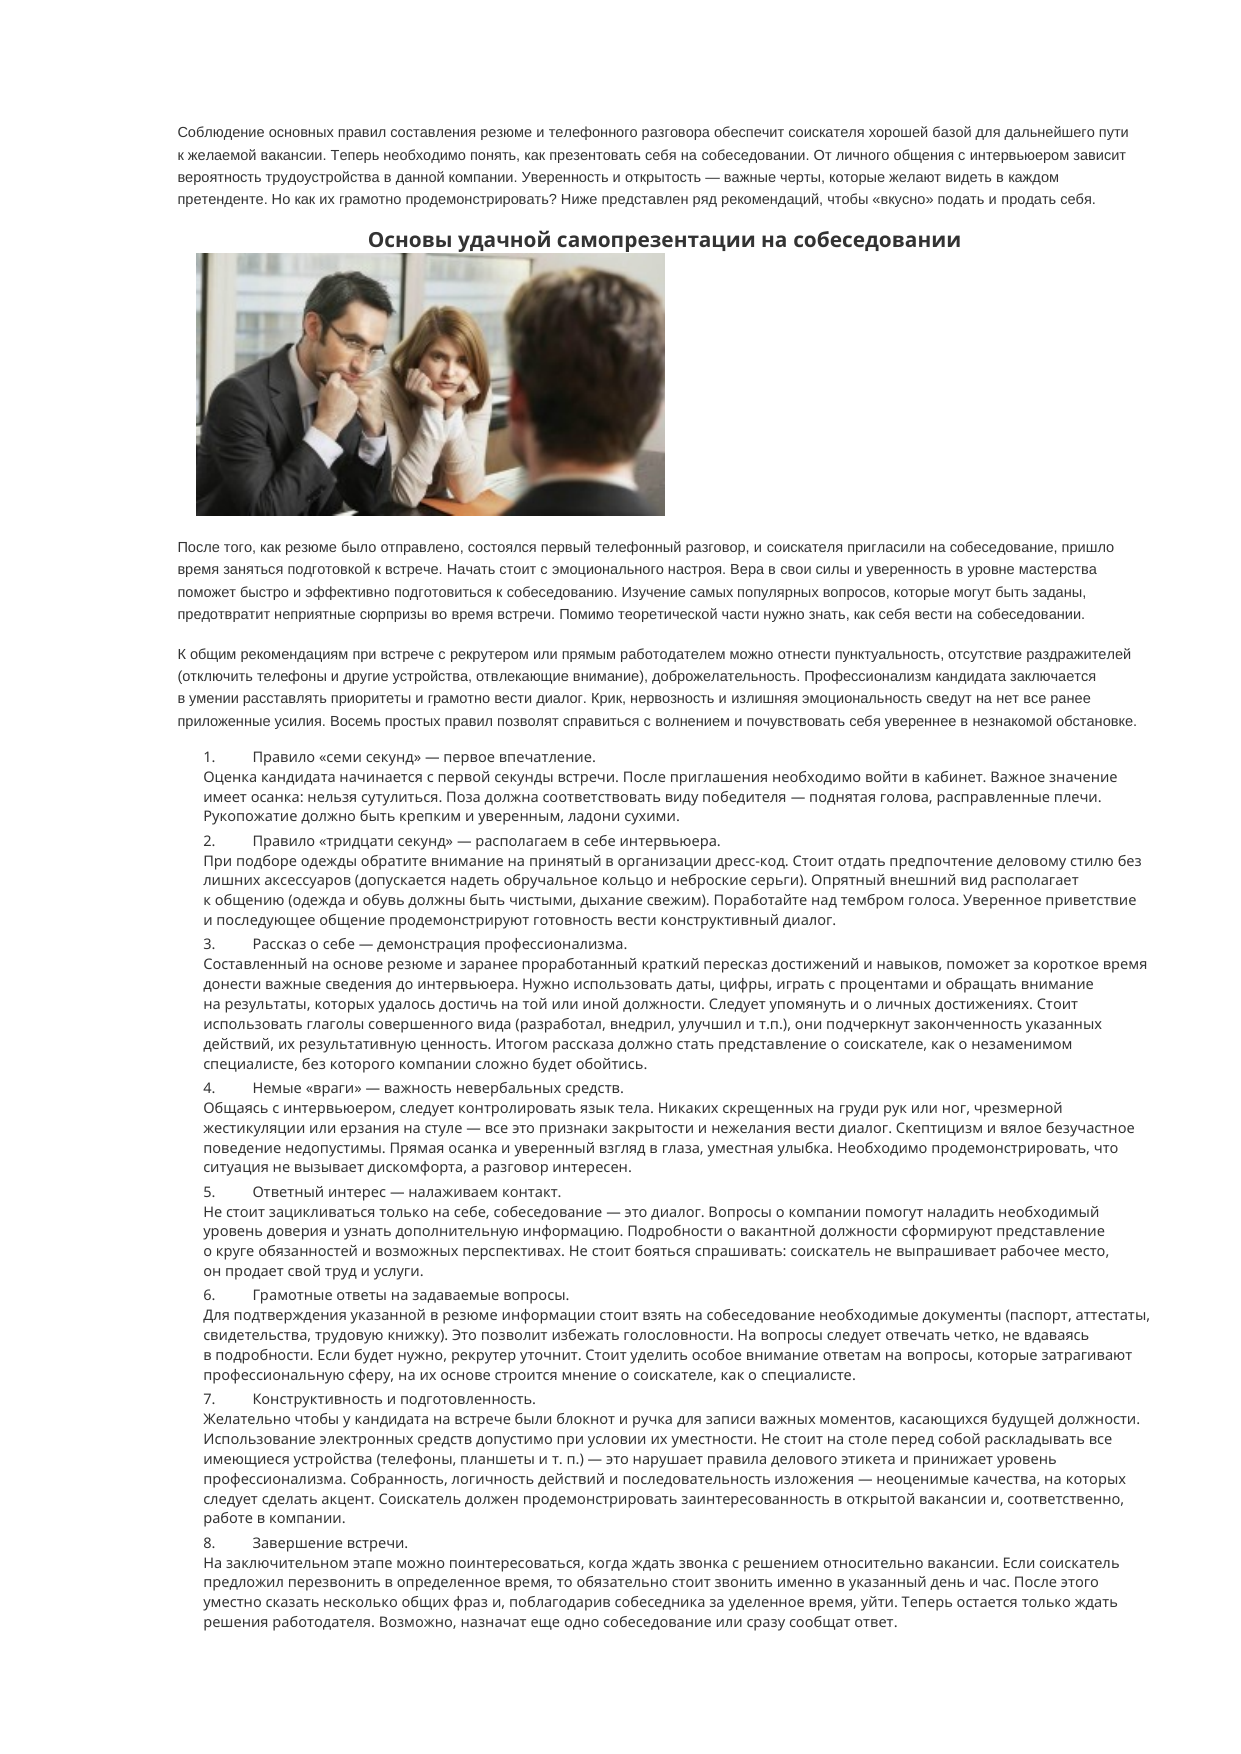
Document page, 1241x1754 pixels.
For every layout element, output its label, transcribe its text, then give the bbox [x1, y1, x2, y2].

text К общим рекомендациям при встрече с рекрутером или прямым работодателем можно отнести пунктуальность, отсутствие раздражителей (отключить телефоны и другие устройства, отвлекающие внимание), доброжелательность. Профессионализм кандидата заключается в умении расставлять приоритеты и грамотно вести диалог. Крик, нервозность и излишняя эмоциональность сведут на нет все ранее приложенные усилия. Восемь простых правил позволят справиться с волнением и почувствовать себя увереннее в незнакомой обстановке. [177, 640, 1152, 729]
picture [196, 253, 665, 516]
list Правило «тридцати секунд» — располагаем в себе интервьюера. При подборе одежды обратите внимание на принятый в организации дресс-код. Стоит отдать предпочтение деловому стилю без лишних аксессуаров (допускается надеть обручальное кольцо и неброские серьги). Опрятный внешний вид располагает к общению (одежда и обувь должны быть чистыми, дыхание свежим). Поработайте над тембром голоса. Уверенное приветствие и последующее общение продемонстрируют готовность вести конструктивный диалог. [203, 830, 1152, 930]
list Рассказ о себе — демонстрация профессионализма. Составленный на основе резюме и заранее проработанный краткий пересказ достижений и навыков, поможет за короткое время донести важные сведения до интервьюера. Нужно использовать даты, цифры, играть с процентами и обращать внимание на результаты, которых удалось достичь на той или иной должности. Следует упомянуть и о личных достижениях. Стоит использовать глаголы совершенного вида (разработал, внедрил, улучшил и т.п.), они подчеркнут законченность указанных действий, их результативную ценность. Итогом рассказа должно стать представление о соискателе, как о незаменимом специалисте, без которого компании сложно будет обойтись. [203, 934, 1152, 1073]
list Ответный интерес — налаживаем контакт. Не стоит зацикливаться только на себе, собеседование — это диалог. Вопросы о компании помогут наладить необходимый уровень доверия и узнать дополнительную информацию. Подробности о вакантной должности сформируют представление о круге обязанностей и возможных перспективах. Не стоит бояться спрашивать: соискатель не выпрашивает рабочее место, он продает свой труд и услуги. [203, 1181, 1152, 1281]
text После того, как резюме было отправлено, состоялся первый телефонный разговор, и соискателя пригласили на собеседование, пришло время заняться подготовкой к встрече. Начать стоит с эмоционального настроя. Вера в свои силы и уверенность в уровне мастерства поможет быстро и эффективно подготовиться к собеседованию. Изучение самых популярных вопросов, которые могут быть заданы, предотвратит неприятные сюрпризы во время встречи. Помимо теоретической части нужно знать, как себя вести на собеседовании. [177, 533, 1152, 622]
list Правило «семи секунд» — первое впечатление. Оценка кандидата начинается с первой секунды встречи. После приглашения необходимо войти в кабинет. Важное значение имеет осанка: нельзя сутулиться. Поза должна соответствовать виду победителя — поднятая голова, расправленные плечи. Рукопожатие должно быть крепким и уверенным, ладони сухими. [203, 747, 1152, 826]
list Грамотные ответы на задаваемые вопросы. Для подтверждения указанной в резюме информации стоит взять на собеседование необходимые документы (паспорт, аттестаты, свидетельства, трудовую книжку). Это позволит избежать голословности. На вопросы следует отвечать четко, не вдаваясь в подробности. Если будет нужно, рекрутер уточнит. Стоит уделить особое внимание ответам на вопросы, которые затрагивают профессиональную сферу, на их основе строится мнение о соискателе, как о специалисте. [203, 1285, 1152, 1385]
text Соблюдение основных правил составления резюме и телефонного разговора обеспечит соискателя хорошей базой для дальнейшего пути к желаемой вакансии. Теперь необходимо понять, как презентовать себя на собеседовании. От личного общения с интервьюером зависит вероятность трудоустройства в данной компании. Уверенность и открытость — важные черты, которые желают видеть в каждом претенденте. Но как их грамотно продемонстрировать? Ниже представлен ряд рекомендаций, чтобы «вкусно» подать и продать себя. [177, 118, 1152, 208]
list Конструктивность и подготовленность. Желательно чтобы у кандидата на встрече были блокнот и ручка для записи важных моментов, касающихся будущей должности. Использование электронных средств допустимо при условии их уместности. Не стоит на столе перед собой раскладывать все имеющиеся устройства (телефоны, планшеты и т. п.) — это нарушает правила делового этикета и принижает уровень профессионализма. Собранность, логичность действий и последовательность изложения — неоценимые качества, на которых следует сделать акцент. Соискатель должен продемонстрировать заинтересованность в открытой вакансии и, соответственно, работе в компании. [203, 1389, 1152, 1528]
list Завершение встречи. На заключительном этапе можно поинтересоваться, когда ждать звонка с решением относительно вакансии. Если соискатель предложил перезвонить в определенное время, то обязательно стоит звонить именно в указанный день и час. После этого уместно сказать несколько общих фраз и, поблагодарив собеседника за уделенное время, уйти. Теперь остается только ждать решения работодателя. Возможно, назначат еще одно собеседование или сразу сообщат ответ. [203, 1532, 1152, 1632]
list Немые «враги» — важность невербальных средств. Общаясь с интервьюером, следует контролировать язык тела. Никаких скрещенных на груди рук или ног, чрезмерной жестикуляции или ерзания на стуле — все это признаки закрытости и нежелания вести диалог. Скептицизм и вялое безучастное поведение недопустимы. Прямая осанка и уверенный взгляд в глаза, уместная улыбка. Необходимо продемонстрировать, что ситуация не вызывает дискомфорта, а разговор интересен. [203, 1078, 1152, 1177]
text Основы удачной самопрезентации на собеседовании [177, 225, 1152, 253]
